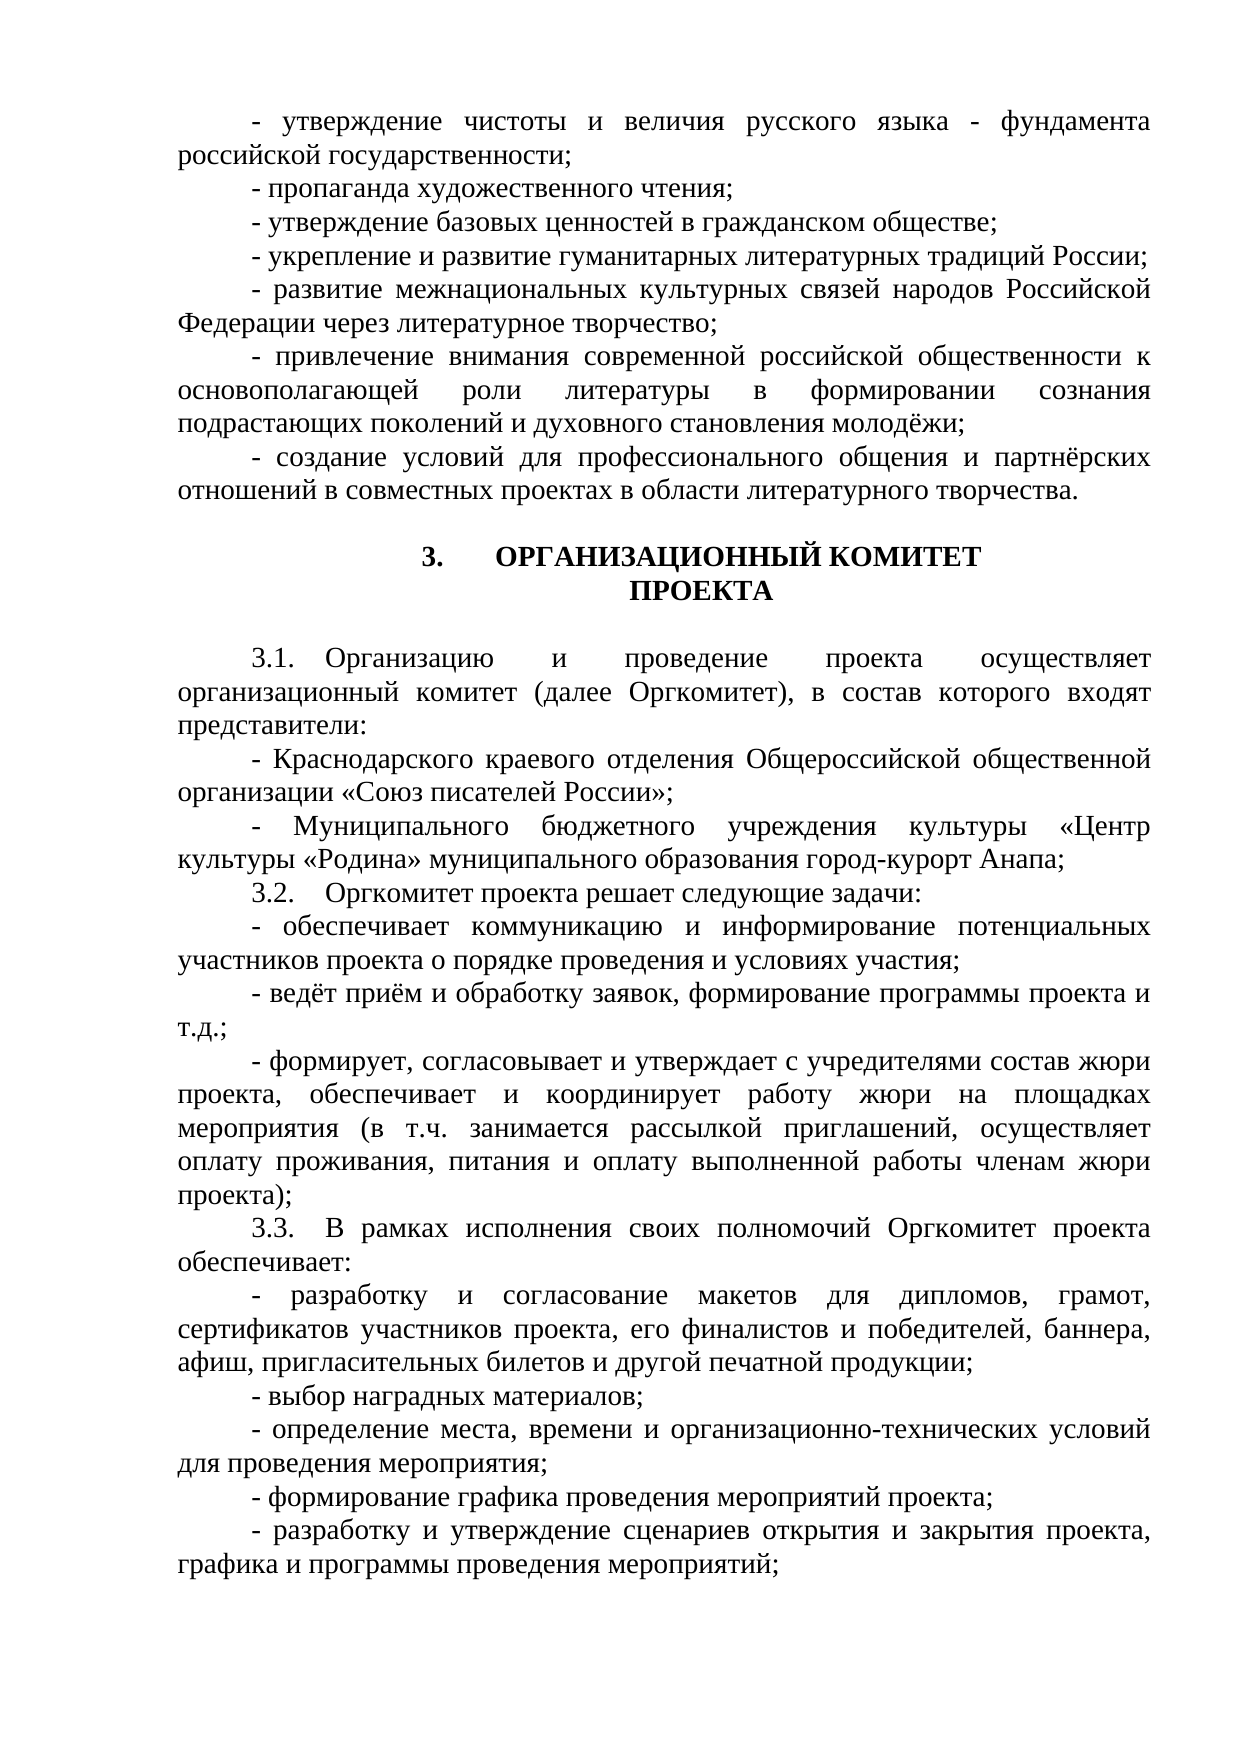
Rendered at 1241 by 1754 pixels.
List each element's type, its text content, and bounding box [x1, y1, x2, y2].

text - привлечение внимания современной российской общественности к основополагающей роли литературы в формировании сознания подрастающих поколений и духовного становления молодёжи; [177, 338, 1152, 439]
text 3.3. В рамках исполнения своих полномочий Оргкомитет проекта обеспечивает: [177, 1210, 1152, 1277]
text ПРОЕКТА [177, 573, 1152, 607]
text - обеспечивает коммуникацию и информирование потенциальных участников проекта о порядке проведения и условиях участия; [177, 908, 1152, 976]
text - укрепление и развитие гуманитарных литературных традиций России; [177, 238, 1152, 271]
text - утверждение чистоты и величия русского языка - фундамента российской государственности; [177, 103, 1152, 171]
text - создание условий для профессионального общения и партнёрских отношений в совместных проектах в области литературного творчества. [177, 439, 1152, 506]
text - выбор наградных материалов; [177, 1378, 1152, 1412]
text - формирует, согласовывает и утверждает с учредителями состав жюри проекта, обеспечивает и координирует работу жюри на площадках мероприятия (в т.ч. занимается рассылкой приглашений, осуществляет оплату проживания, питания и оплату выполненной работы членам жюри проекта); [177, 1043, 1152, 1210]
text - разработку и согласование макетов для дипломов, грамот, сертификатов участников проекта, его финалистов и победителей, баннера, афиш, пригласительных билетов и другой печатной продукции; [177, 1277, 1152, 1378]
text 3.1. Организацию и проведение проекта осуществляет организационный комитет (далее Оргкомитет), в состав которого входят представители: [177, 640, 1152, 741]
text - определение места, времени и организационно-технических условий для проведения мероприятия; [177, 1412, 1152, 1479]
text - развитие межнациональных культурных связей народов Российской Федерации через литературное творчество; [177, 271, 1152, 338]
text - Краснодарского краевого отделения Общероссийской общественной организации «Союз писателей России»; [177, 741, 1152, 808]
text - Муниципального бюджетного учреждения культуры «Центр культуры «Родина» муниципального образования город-курорт Анапа; [177, 808, 1152, 875]
text - ведёт приём и обработку заявок, формирование программы проекта и т.д.; [177, 976, 1152, 1043]
text - пропаганда художественного чтения; [177, 171, 1152, 204]
text - разработку и утверждение сценариев открытия и закрытия проекта, графика и программы проведения мероприятий; [177, 1512, 1152, 1579]
text - утверждение базовых ценностей в гражданском обществе; [177, 204, 1152, 238]
text 3. ОРГАНИЗАЦИОННЫЙ КОМИТЕТ [177, 539, 1152, 573]
text - формирование графика проведения мероприятий проекта; [177, 1479, 1152, 1512]
text 3.2. Оргкомитет проекта решает следующие задачи: [177, 875, 1152, 908]
